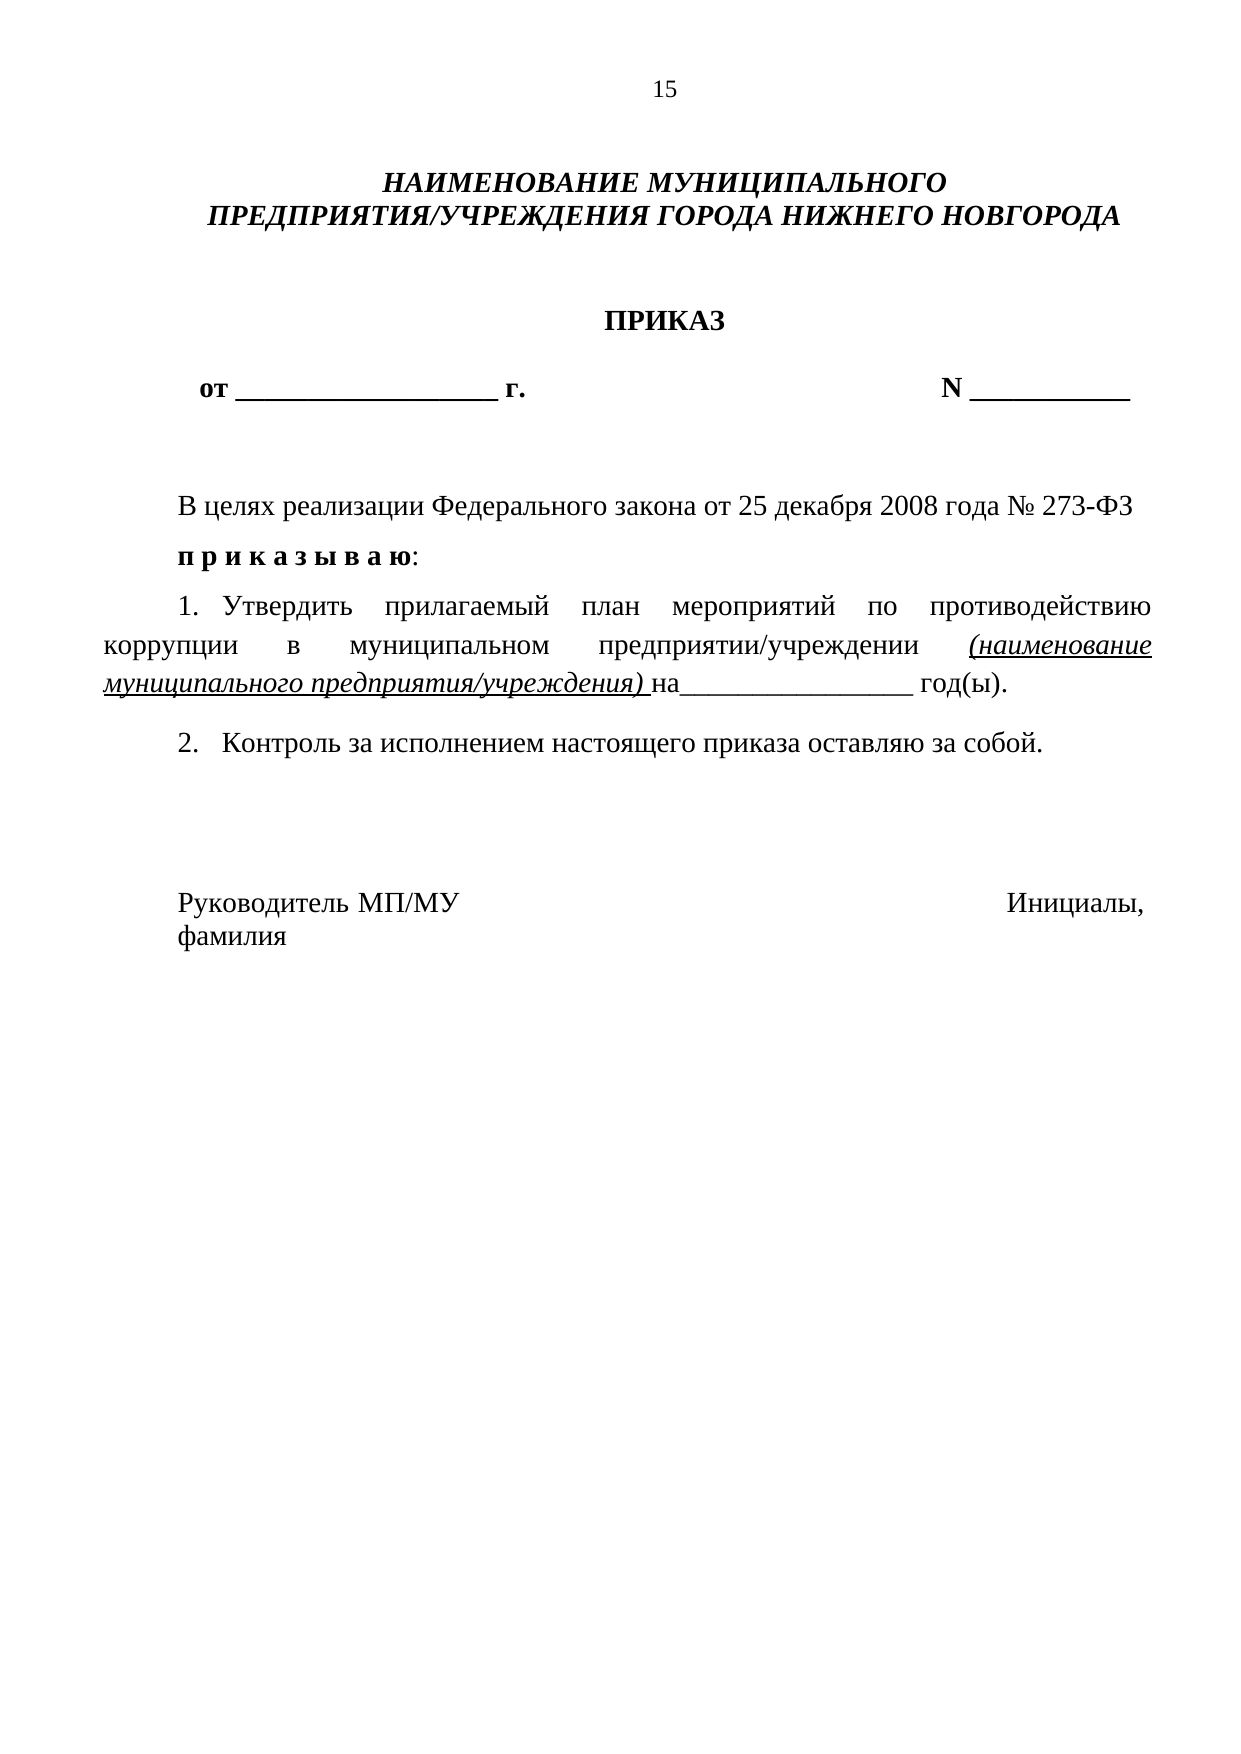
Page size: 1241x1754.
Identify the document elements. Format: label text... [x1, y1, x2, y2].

list Контроль за исполнением настоящего приказа оставляю за собой. [103, 725, 1152, 758]
text НАИМЕНОВАНИЕ МУНИЦИПАЛЬНОГО ПРЕДПРИЯТИЯ/УЧРЕЖДЕНИЯ ГОРОДА НИЖНЕГО НОВГОРОДА [177, 165, 1152, 232]
subtitle ПРИКАЗ [177, 303, 1152, 337]
text п р и к а з ы в а ю: [103, 538, 1151, 571]
text от __________________ г. N ___________ [177, 370, 1152, 404]
text Руководитель МП/МУ Инициалы, фамилия [177, 885, 1152, 952]
list Утвердить прилагаемый план мероприятий по противодействию коррупции в муниципальном предприятии/учреждении (наименование муниципального предприятия/учреждения) на________________ год(ы). [103, 588, 1152, 699]
text В целях реализации Федерального закона от 25 декабря 2008 года № 273-ФЗ [103, 488, 1151, 521]
